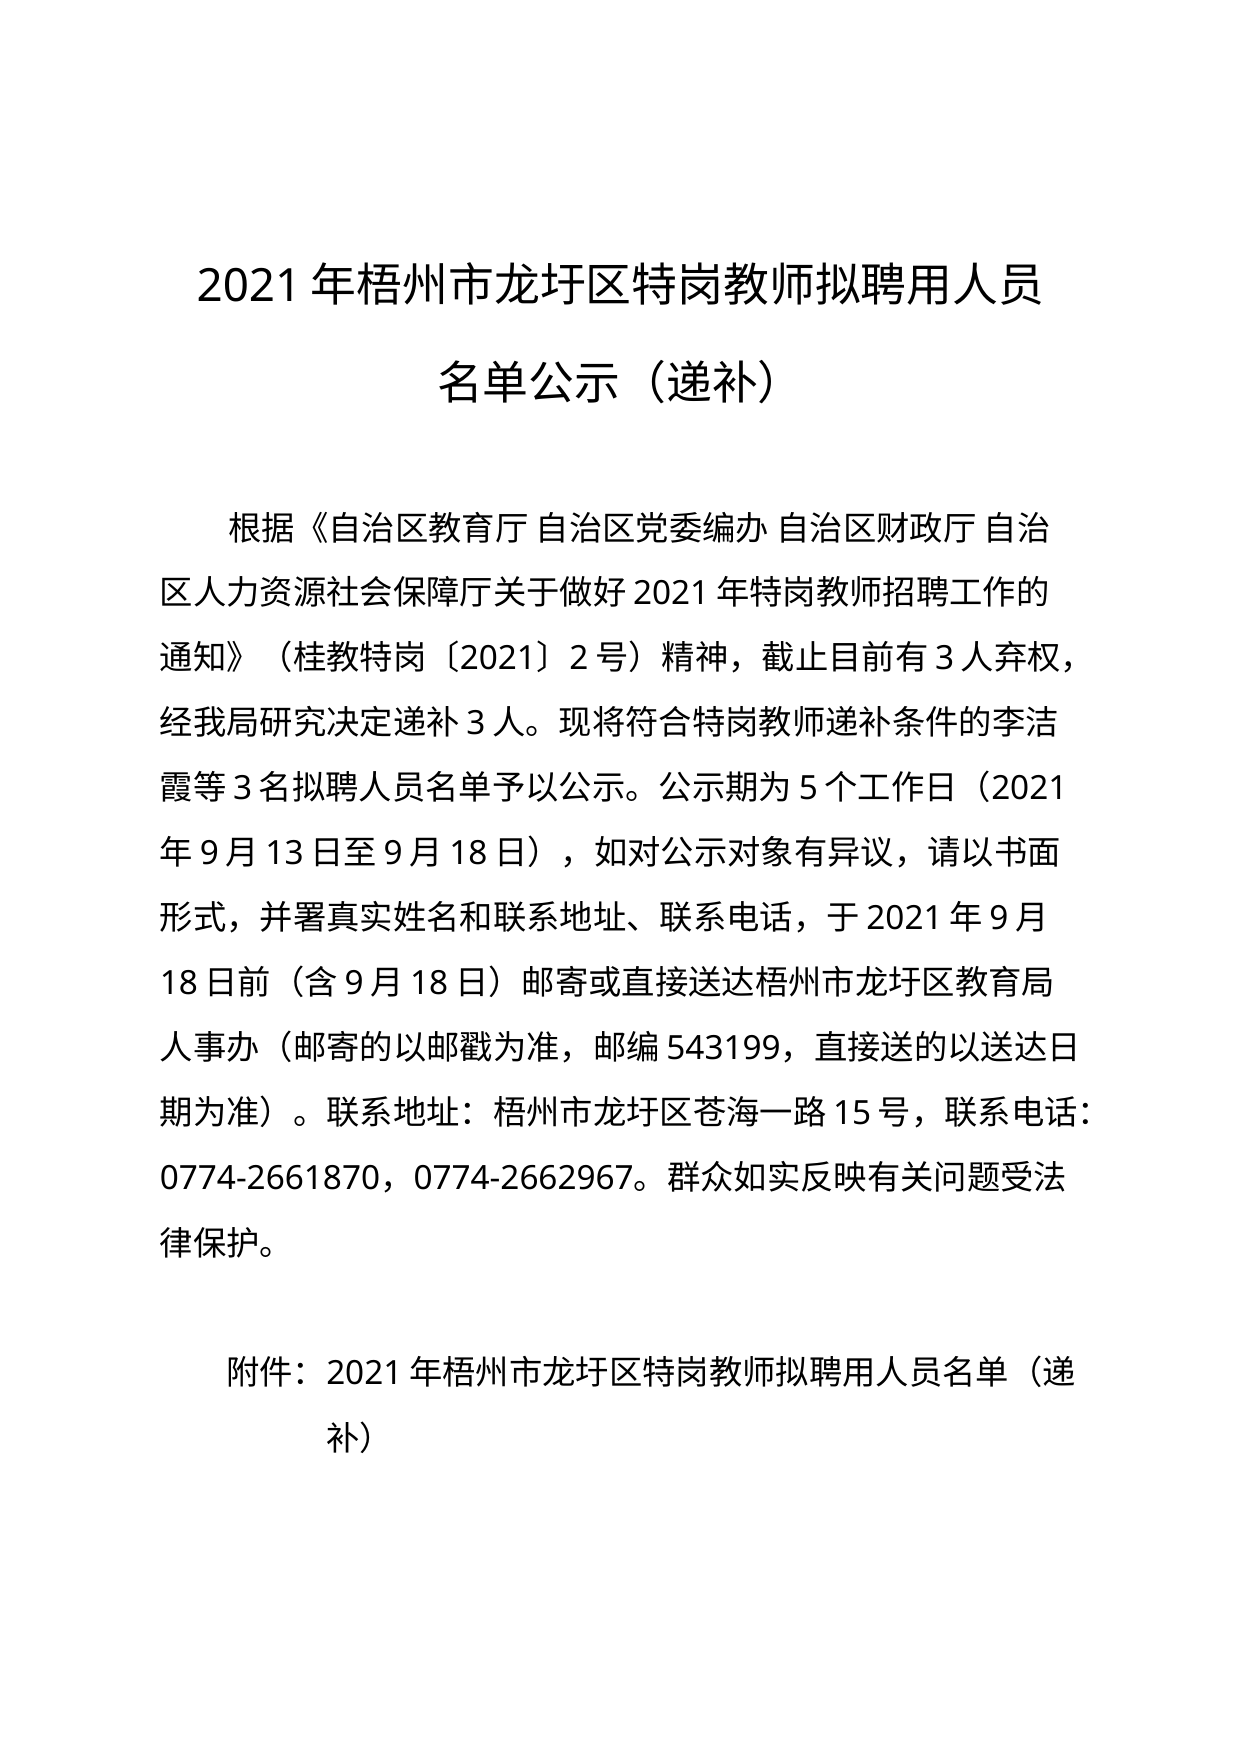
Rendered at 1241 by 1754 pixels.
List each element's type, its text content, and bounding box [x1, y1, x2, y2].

text 名单公示（递补） [159, 330, 1081, 428]
text 附件：2021年梧州市龙圩区特岗教师拟聘用人员名单（递补） [226, 1338, 1081, 1468]
text 2021年梧州市龙圩区特岗教师拟聘用人员 [159, 233, 1081, 330]
text 根据《自治区教育厅 自治区党委编办 自治区财政厅 自治区人力资源社会保障厅关于做好2021年特岗教师招聘工作的通知》（桂教特岗〔2021〕2号）精神，截止目前有3人弃权，经我局研究决定递补3人。现将符合特岗教师递补条件的李洁霞等3名拟聘人员名单予以公示。公示期为5个工作日（2021年9月13日至9月18日），如对公示对象有异议，请以书面形式，并署真实姓名和联系地址、联系电话，于2021年9月18日前（含9月18日）邮寄或直接送达梧州市龙圩区教育局人事办（邮寄的以邮戳为准，邮编543199，直接送的以送达日期为准）。联系地址：梧州市龙圩区苍海一路15号，联系电话：0774-2661870，0774-2662967。群众如实反映有关问题受法律保护。 [159, 493, 1081, 1273]
